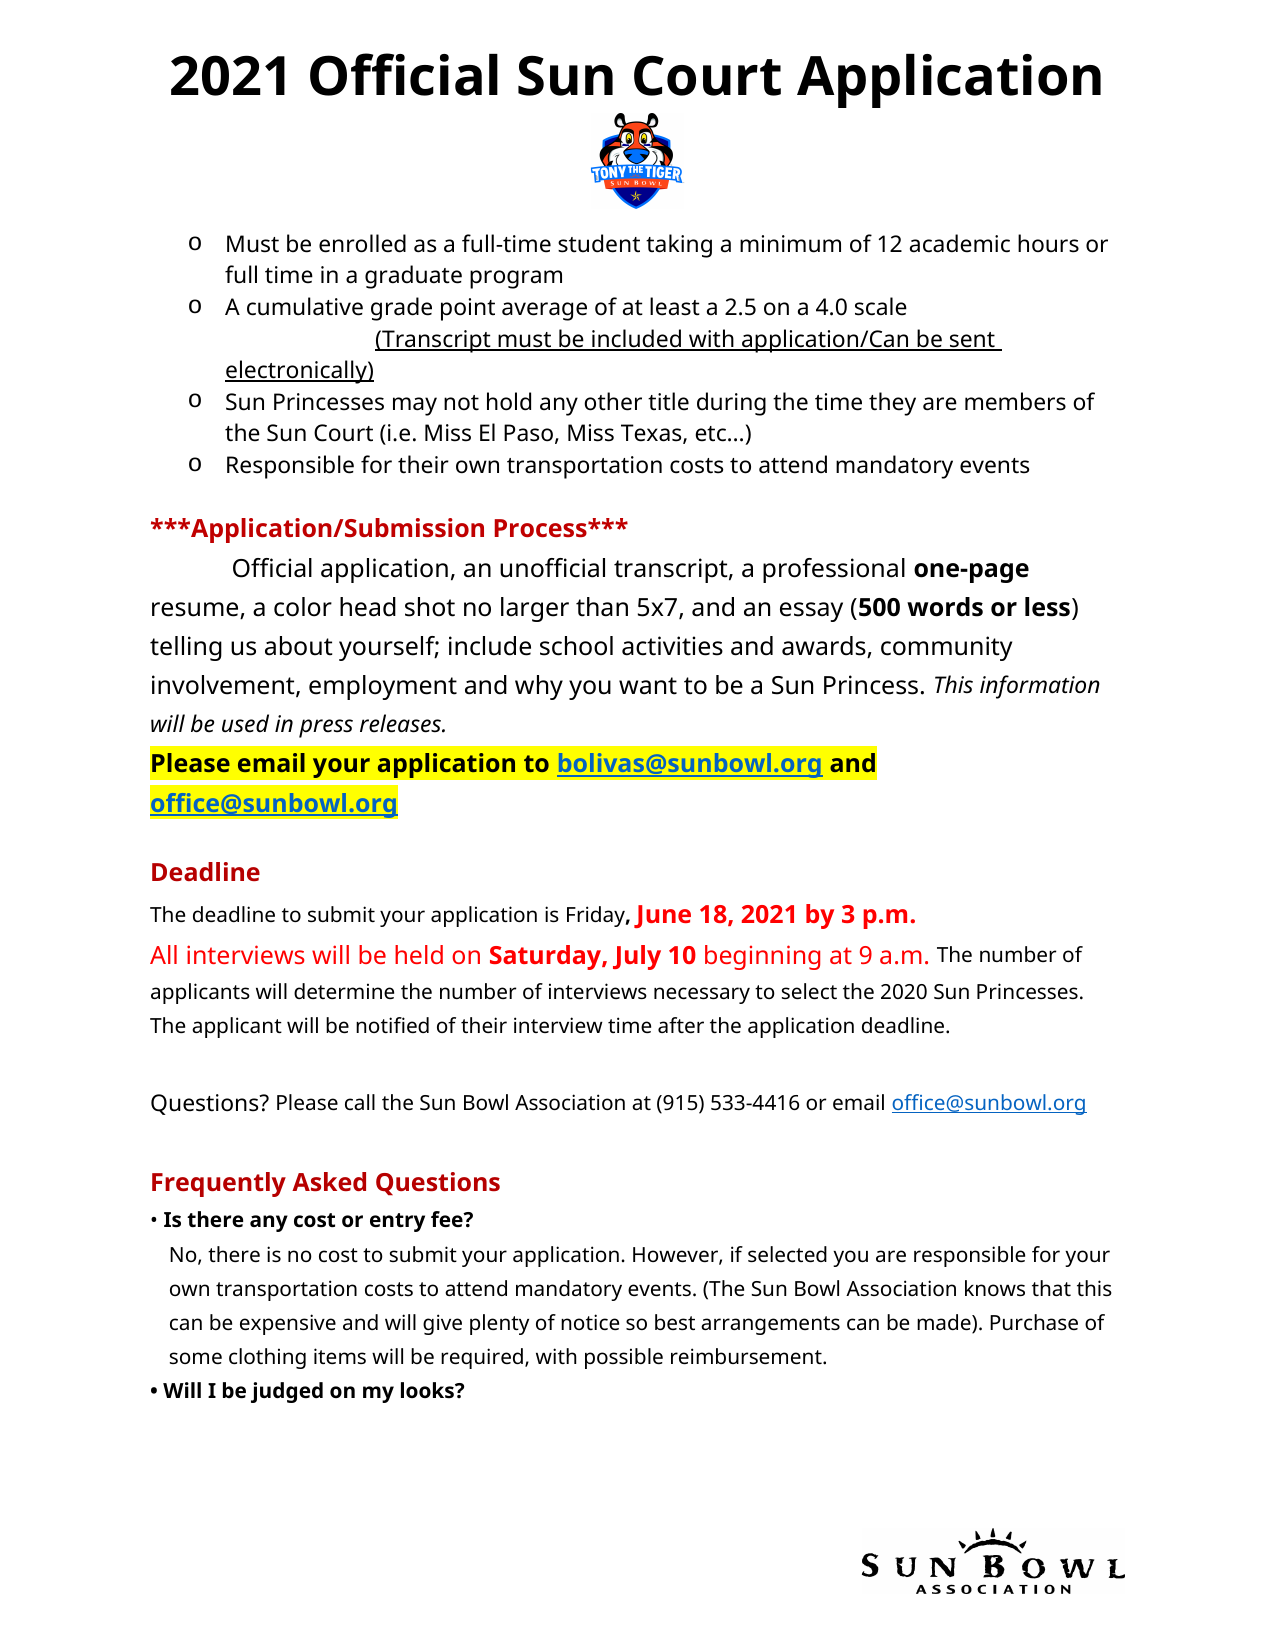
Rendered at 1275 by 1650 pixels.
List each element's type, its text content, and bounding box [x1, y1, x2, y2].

list Responsible for their own transportation costs to attend mandatory events [187, 448, 1125, 480]
text No, there is no cost to submit your application. However, if selected you are responsible for your own transportation costs to attend mandatory events. (The Sun Bowl Association knows that this can be expensive and will give plenty of notice so best arrangements can be made). Purchase of some clothing items will be required, with possible reimbursement. [169, 1240, 1125, 1370]
picture [861, 1528, 1125, 1594]
text ***Application/Submission Process*** Official application, an unofficial transcript, a professional one-page resume, a color head shot no larger than 5x7, and an essay (500 words or less) telling us about yourself; include school activities and awards, community involvement, employment and why you want to be a Sun Princess. This information will be used in press releases. [150, 511, 1125, 741]
text Please email your application to bolivas@sunbowl.org and office@sunbowl.org [150, 746, 1125, 819]
text • Is there any cost or entry fee? [150, 1206, 1125, 1234]
text Frequently Asked Questions [150, 1165, 1125, 1199]
picture [590, 113, 685, 209]
text The deadline to submit your application is Friday, June 18, 2021 by 3 p.m. [150, 897, 1125, 931]
list A cumulative grade point average of at least a 2.5 on a 4.0 scale (Transcript must be included with application/Can be sent electronically) [187, 291, 1125, 385]
list Sun Princesses may not hold any other title during the time they are members of the Sun Court (i.e. Miss El Paso, Miss Texas, etc…) [187, 385, 1125, 448]
text Questions? Please call the Sun Bowl Association at (915) 533-4416 or email office@sunbowl.org [150, 1086, 1125, 1118]
list Must be enrolled as a full-time student taking a minimum of 12 academic hours or full time in a graduate program [187, 227, 1125, 291]
text Deadline [150, 855, 1125, 889]
text All interviews will be held on Saturday, July 10 beginning at 9 a.m. The number of applicants will determine the number of interviews necessary to select the 2020 Sun Princesses. The applicant will be notified of their interview time after the application deadline. [150, 938, 1125, 1040]
text • Will I be judged on my looks? [150, 1376, 1125, 1404]
